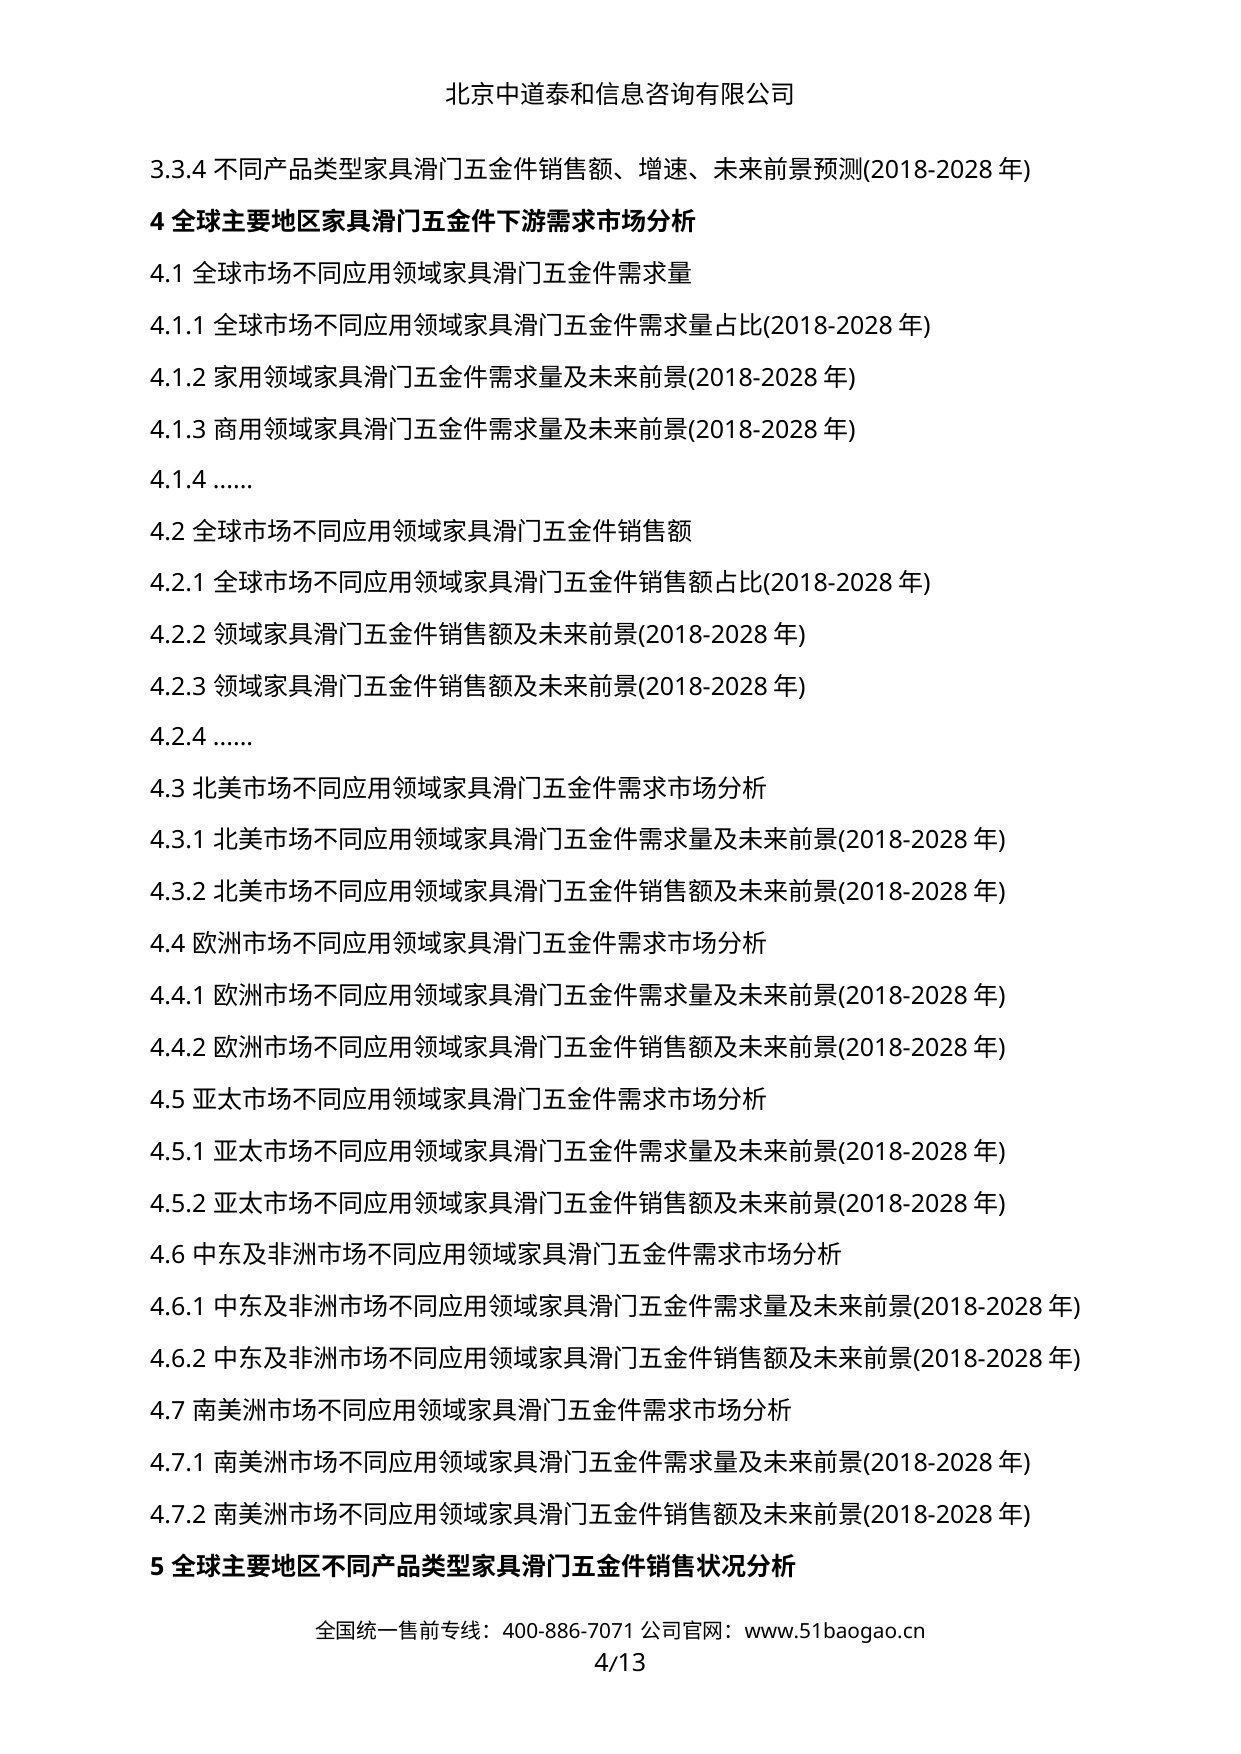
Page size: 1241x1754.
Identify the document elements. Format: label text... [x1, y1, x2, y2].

text 4.2.4 ...... [150, 718, 1090, 752]
text 4.6.2 中东及非洲市场不同应用领域家具滑门五金件销售额及未来前景(2018-2028年) [150, 1339, 1090, 1375]
text 4.1.2 家用领域家具滑门五金件需求量及未来前景(2018-2028年) [150, 357, 1090, 394]
text 4.1.1 全球市场不同应用领域家具滑门五金件需求量占比(2018-2028年) [150, 306, 1090, 342]
text 4.1.4 ...... [150, 461, 1090, 495]
text 4 全球主要地区家具滑门五金件下游需求市场分析 [150, 202, 1090, 238]
text 5 全球主要地区不同产品类型家具滑门五金件销售状况分析 [150, 1546, 1090, 1582]
text 4.7 南美洲市场不同应用领域家具滑门五金件需求市场分析 [150, 1391, 1090, 1427]
text 4.5 亚太市场不同应用领域家具滑门五金件需求市场分析 [150, 1079, 1090, 1116]
text 4.3.1 北美市场不同应用领域家具滑门五金件需求量及未来前景(2018-2028年) [150, 820, 1090, 856]
text 4.1 全球市场不同应用领域家具滑门五金件需求量 [150, 254, 1090, 290]
text 4.4 欧洲市场不同应用领域家具滑门五金件需求市场分析 [150, 924, 1090, 960]
text 4.6.1 中东及非洲市场不同应用领域家具滑门五金件需求量及未来前景(2018-2028年) [150, 1287, 1090, 1323]
text 4.5.1 亚太市场不同应用领域家具滑门五金件需求量及未来前景(2018-2028年) [150, 1131, 1090, 1167]
text 4.2 全球市场不同应用领域家具滑门五金件销售额 [150, 511, 1090, 547]
text 4.7.1 南美洲市场不同应用领域家具滑门五金件需求量及未来前景(2018-2028年) [150, 1442, 1090, 1479]
text 4.3 北美市场不同应用领域家具滑门五金件需求市场分析 [150, 768, 1090, 804]
text 4.4.1 欧洲市场不同应用领域家具滑门五金件需求量及未来前景(2018-2028年) [150, 976, 1090, 1012]
text 4.3.2 北美市场不同应用领域家具滑门五金件销售额及未来前景(2018-2028年) [150, 872, 1090, 908]
text 4.7.2 南美洲市场不同应用领域家具滑门五金件销售额及未来前景(2018-2028年) [150, 1494, 1090, 1531]
text 4.2.3 领域家具滑门五金件销售额及未来前景(2018-2028年) [150, 667, 1090, 703]
text 4.2.2 领域家具滑门五金件销售额及未来前景(2018-2028年) [150, 615, 1090, 651]
text 4.1.3 商用领域家具滑门五金件需求量及未来前景(2018-2028年) [150, 409, 1090, 446]
text 4.6 中东及非洲市场不同应用领域家具滑门五金件需求市场分析 [150, 1235, 1090, 1271]
text 3.3.4 不同产品类型家具滑门五金件销售额、增速、未来前景预测(2018-2028年) [150, 150, 1090, 186]
text 4.2.1 全球市场不同应用领域家具滑门五金件销售额占比(2018-2028年) [150, 563, 1090, 599]
text 4.5.2 亚太市场不同应用领域家具滑门五金件销售额及未来前景(2018-2028年) [150, 1183, 1090, 1219]
text 4.4.2 欧洲市场不同应用领域家具滑门五金件销售额及未来前景(2018-2028年) [150, 1027, 1090, 1064]
